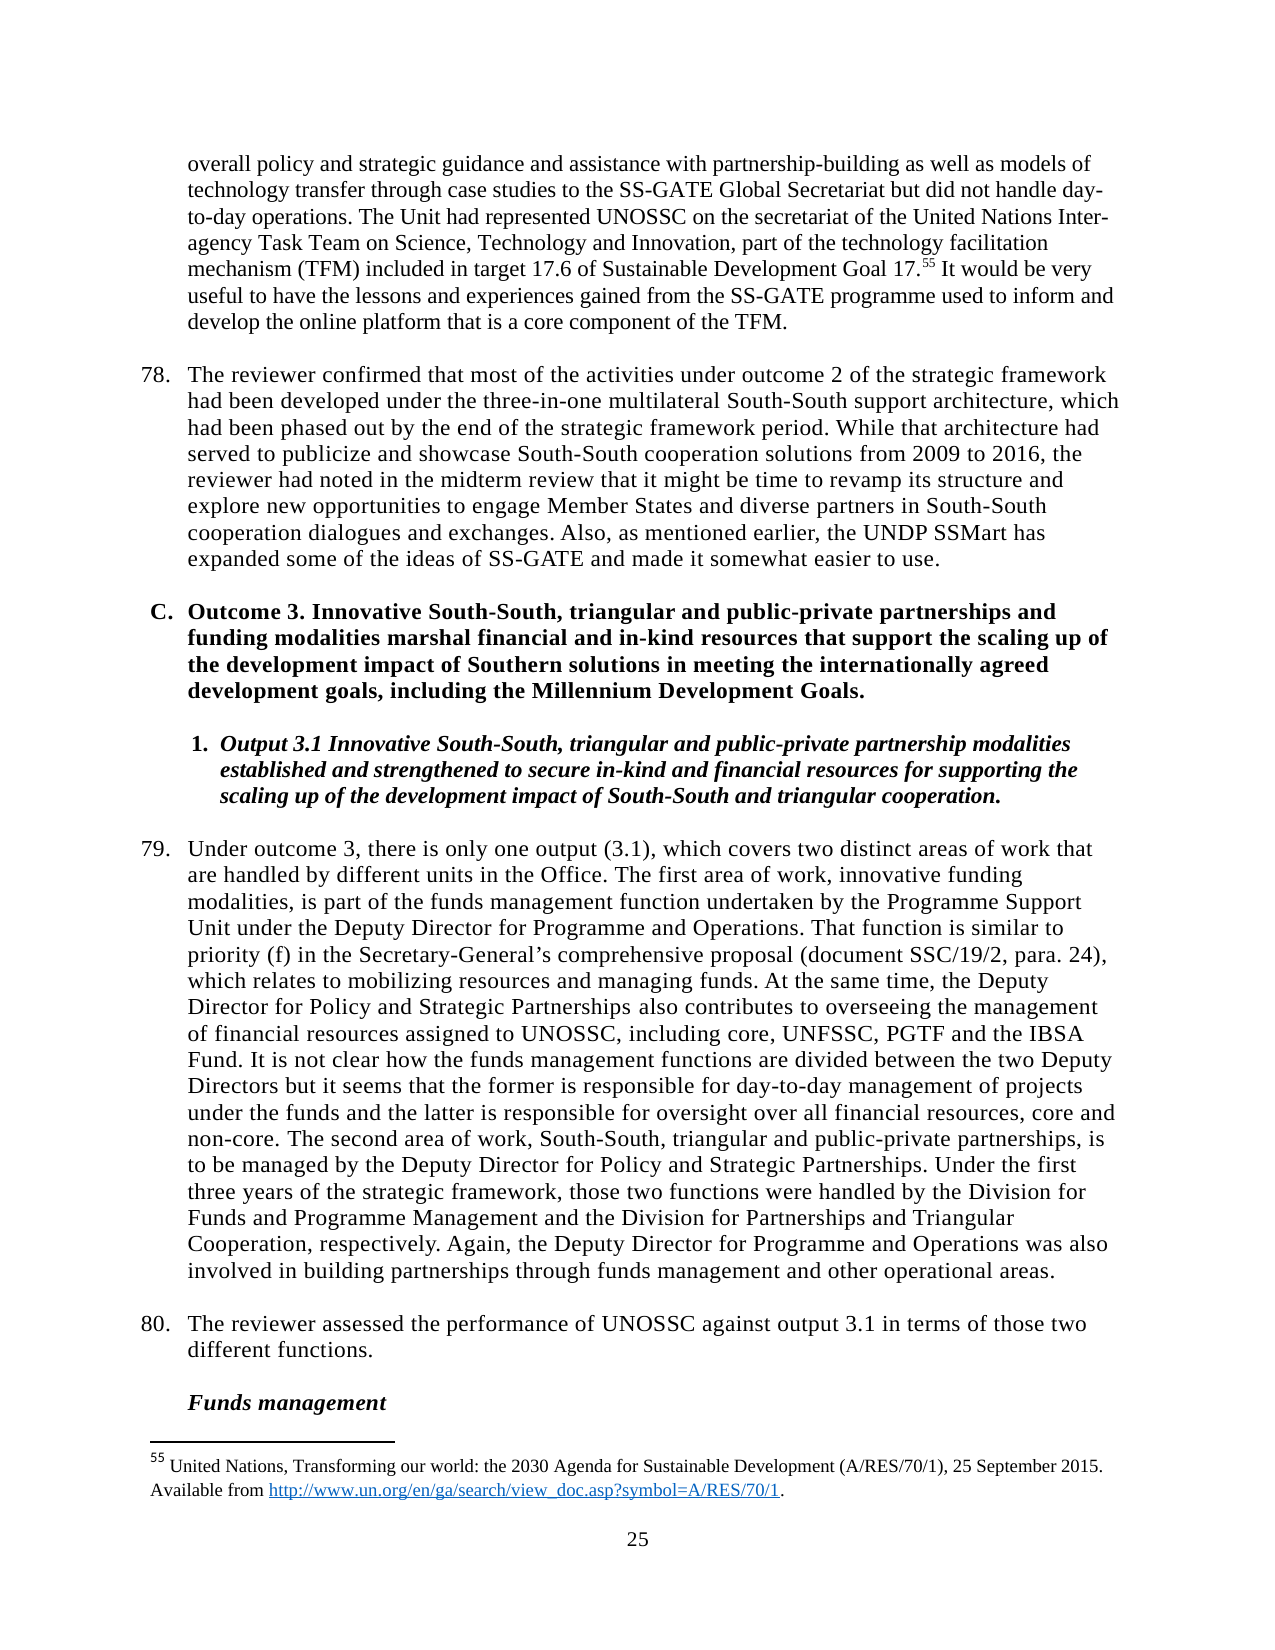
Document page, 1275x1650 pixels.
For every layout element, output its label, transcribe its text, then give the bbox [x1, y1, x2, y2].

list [141, 150, 1125, 334]
text established and strengthened to secure in-kind and financial resources for supporting the [150, 756, 1125, 782]
list The reviewer confirmed that most of the activities under outcome 2 of the strategic framework had been developed under the three-in-one multilateral South-South support architecture, which had been phased out by the end of the strategic framework period. While that architecture had served to publicize and showcase South-South cooperation solutions from 2009 to 2016, the reviewer had noted in the midterm review that it might be time to revamp its structure and explore new opportunities to engage Member States and diverse partners in South-South cooperation dialogues and exchanges. Also, as mentioned earlier, the UNDP SSMart has expanded some of the ideas of SS-GATE and made it somewhat easier to use. [141, 361, 1125, 572]
text 1. Output 3.1 Innovative South-South, triangular and public-private partnership modalities [150, 730, 1125, 756]
list Outcome 3. Innovative South-South, triangular and public-private partnerships and funding modalities marshal financial and in-kind resources that support the scaling up of the development impact of Southern solutions in meeting the internationally agreed development goals, including the Millennium Development Goals. [150, 598, 1125, 703]
list The reviewer assessed the performance of UNOSSC against output 3.1 in terms of those two different functions. [141, 1309, 1125, 1362]
list Under outcome 3, there is only one output (3.1), which covers two distinct areas of work that are handled by different units in the Office. The first area of work, innovative funding modalities, is part of the funds management function undertaken by the Programme Support Unit under the Deputy Director for Programme and Operations. That function is similar to priority (f) in the Secretary-General’s comprehensive proposal (document SSC/19/2, para. 24), which relates to mobilizing resources and managing funds. At the same time, the Deputy Director for Policy and Strategic Partnerships also contributes to overseeing the management of financial resources assigned to UNOSSC, including core, UNFSSC, PGTF and the IBSA Fund. It is not clear how the funds management functions are divided between the two Deputy Directors but it seems that the former is responsible for day-to-day management of projects under the funds and the latter is responsible for oversight over all financial resources, core and non-core. The second area of work, South-South, triangular and public-private partnerships, is to be managed by the Deputy Director for Policy and Strategic Partnerships. Under the first three years of the strategic framework, those two functions were handled by the Division for Funds and Programme Management and the Division for Partnerships and Triangular Cooperation, respectively. Again, the Deputy Director for Programme and Operations was also involved in building partnerships through funds management and other operational areas. [141, 835, 1125, 1283]
text Funds management [115, 1389, 1125, 1415]
text scaling up of the development impact of South-South and triangular cooperation. [150, 782, 1125, 809]
